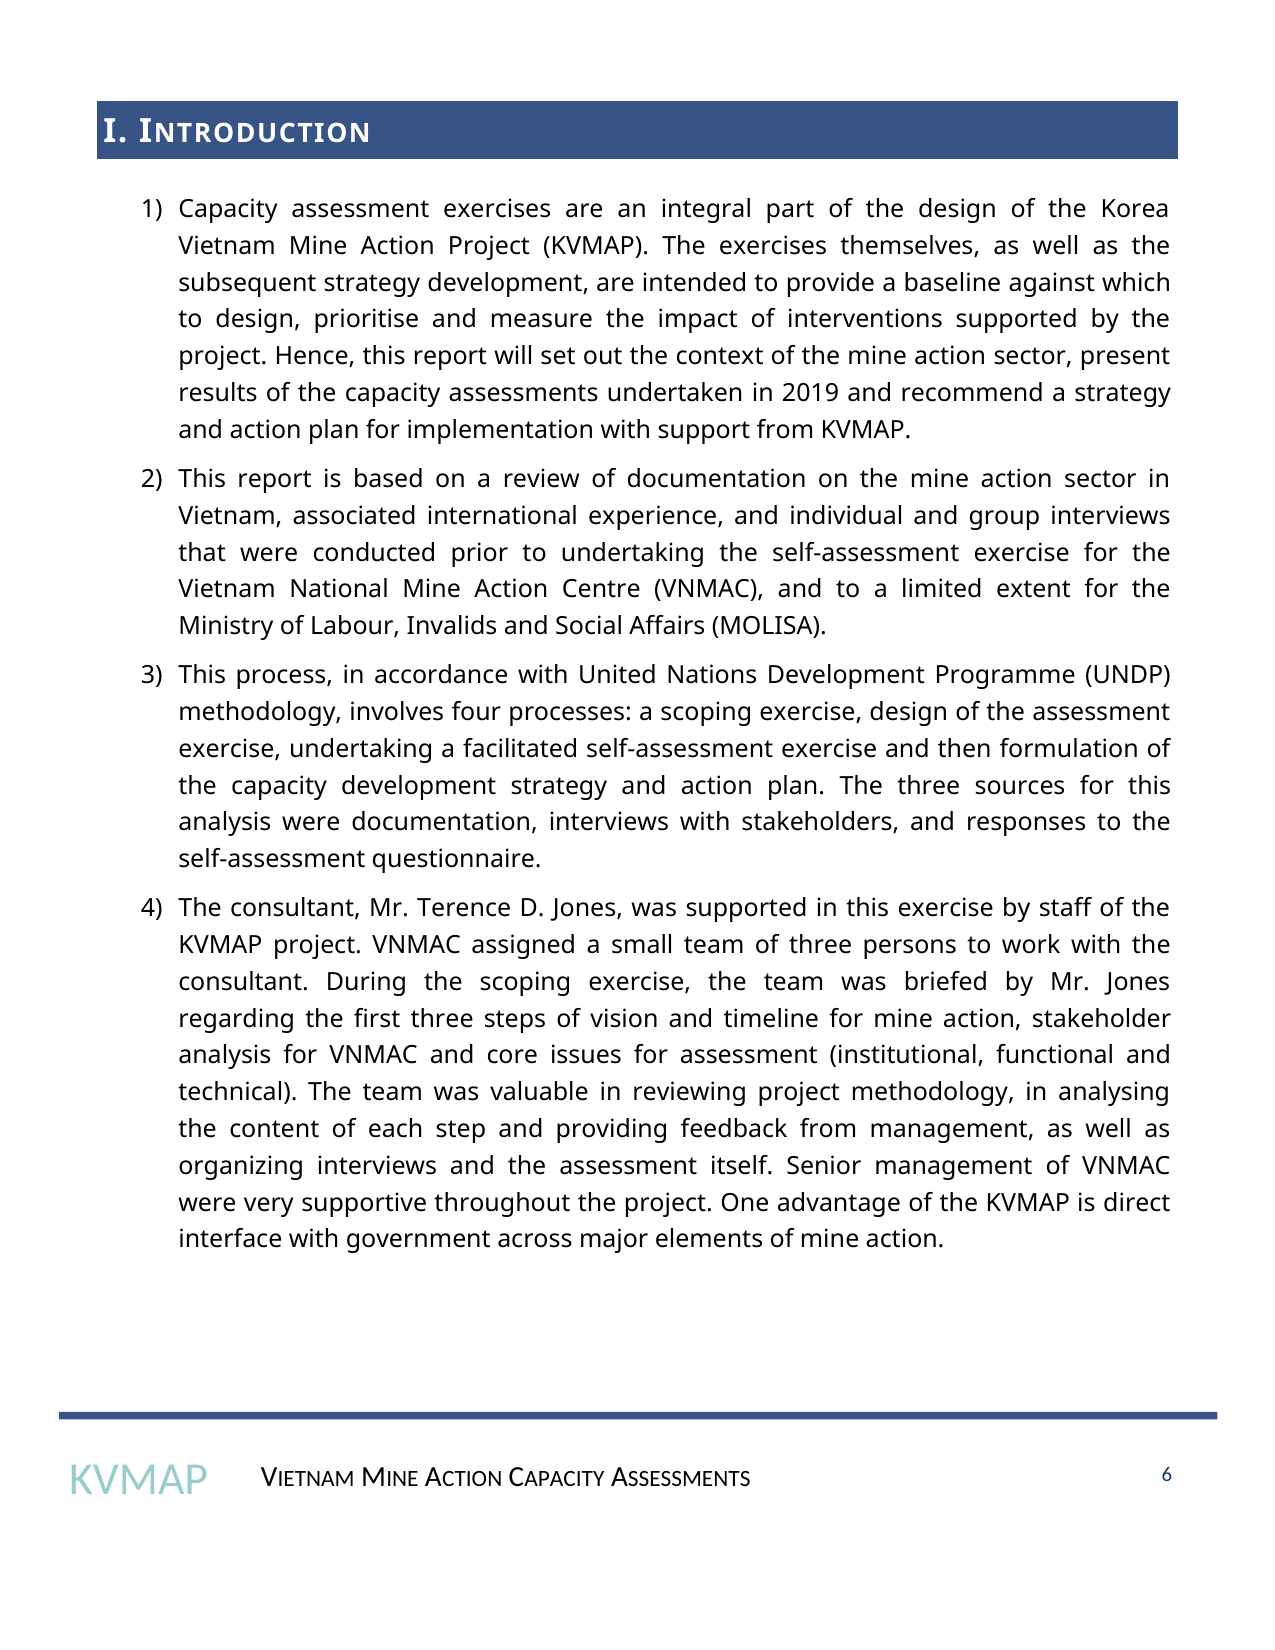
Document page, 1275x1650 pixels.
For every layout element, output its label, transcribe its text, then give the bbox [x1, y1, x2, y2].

subtitle I. Introduction [103, 107, 1172, 153]
list This report is based on a review of documentation on the mine action sector in Vietnam, associated international experience, and individual and group interviews that were conducted prior to undertaking the self-assessment exercise for the Vietnam National Mine Action Centre (VNMAC), and to a limited extent for the Ministry of Labour, Invalids and Social Affairs (MOLISA). [141, 461, 1172, 642]
list This process, in accordance with United Nations Development Programme (UNDP) methodology, involves four processes: a scoping exercise, design of the assessment exercise, undertaking a facilitated self-assessment exercise and then formulation of the capacity development strategy and action plan. The three sources for this analysis were documentation, interviews with stakeholders, and responses to the self-assessment questionnaire. [141, 657, 1172, 875]
list The consultant, Mr. Terence D. Jones, was supported in this exercise by staff of the KVMAP project. VNMAC assigned a small team of three persons to work with the consultant. During the scoping exercise, the team was briefed by Mr. Jones regarding the first three steps of vision and timeline for mine action, stakeholder analysis for VNMAC and core issues for assessment (institutional, functional and technical). The team was valuable in reviewing project methodology, in analysing the content of each step and providing feedback from management, as well as organizing interviews and the assessment itself. Senior management of VNMAC were very supportive throughout the project. One advantage of the KVMAP is direct interface with government across major elements of mine action. [141, 890, 1172, 1255]
list Capacity assessment exercises are an integral part of the design of the Korea Vietnam Mine Action Project (KVMAP). The exercises themselves, as well as the subsequent strategy development, are intended to provide a baseline against which to design, prioritise and measure the impact of interventions supported by the project. Hence, this report will set out the context of the mine action sector, present results of the capacity assessments undertaken in 2019 and recommend a strategy and action plan for implementation with support from KVMAP. [141, 191, 1172, 445]
